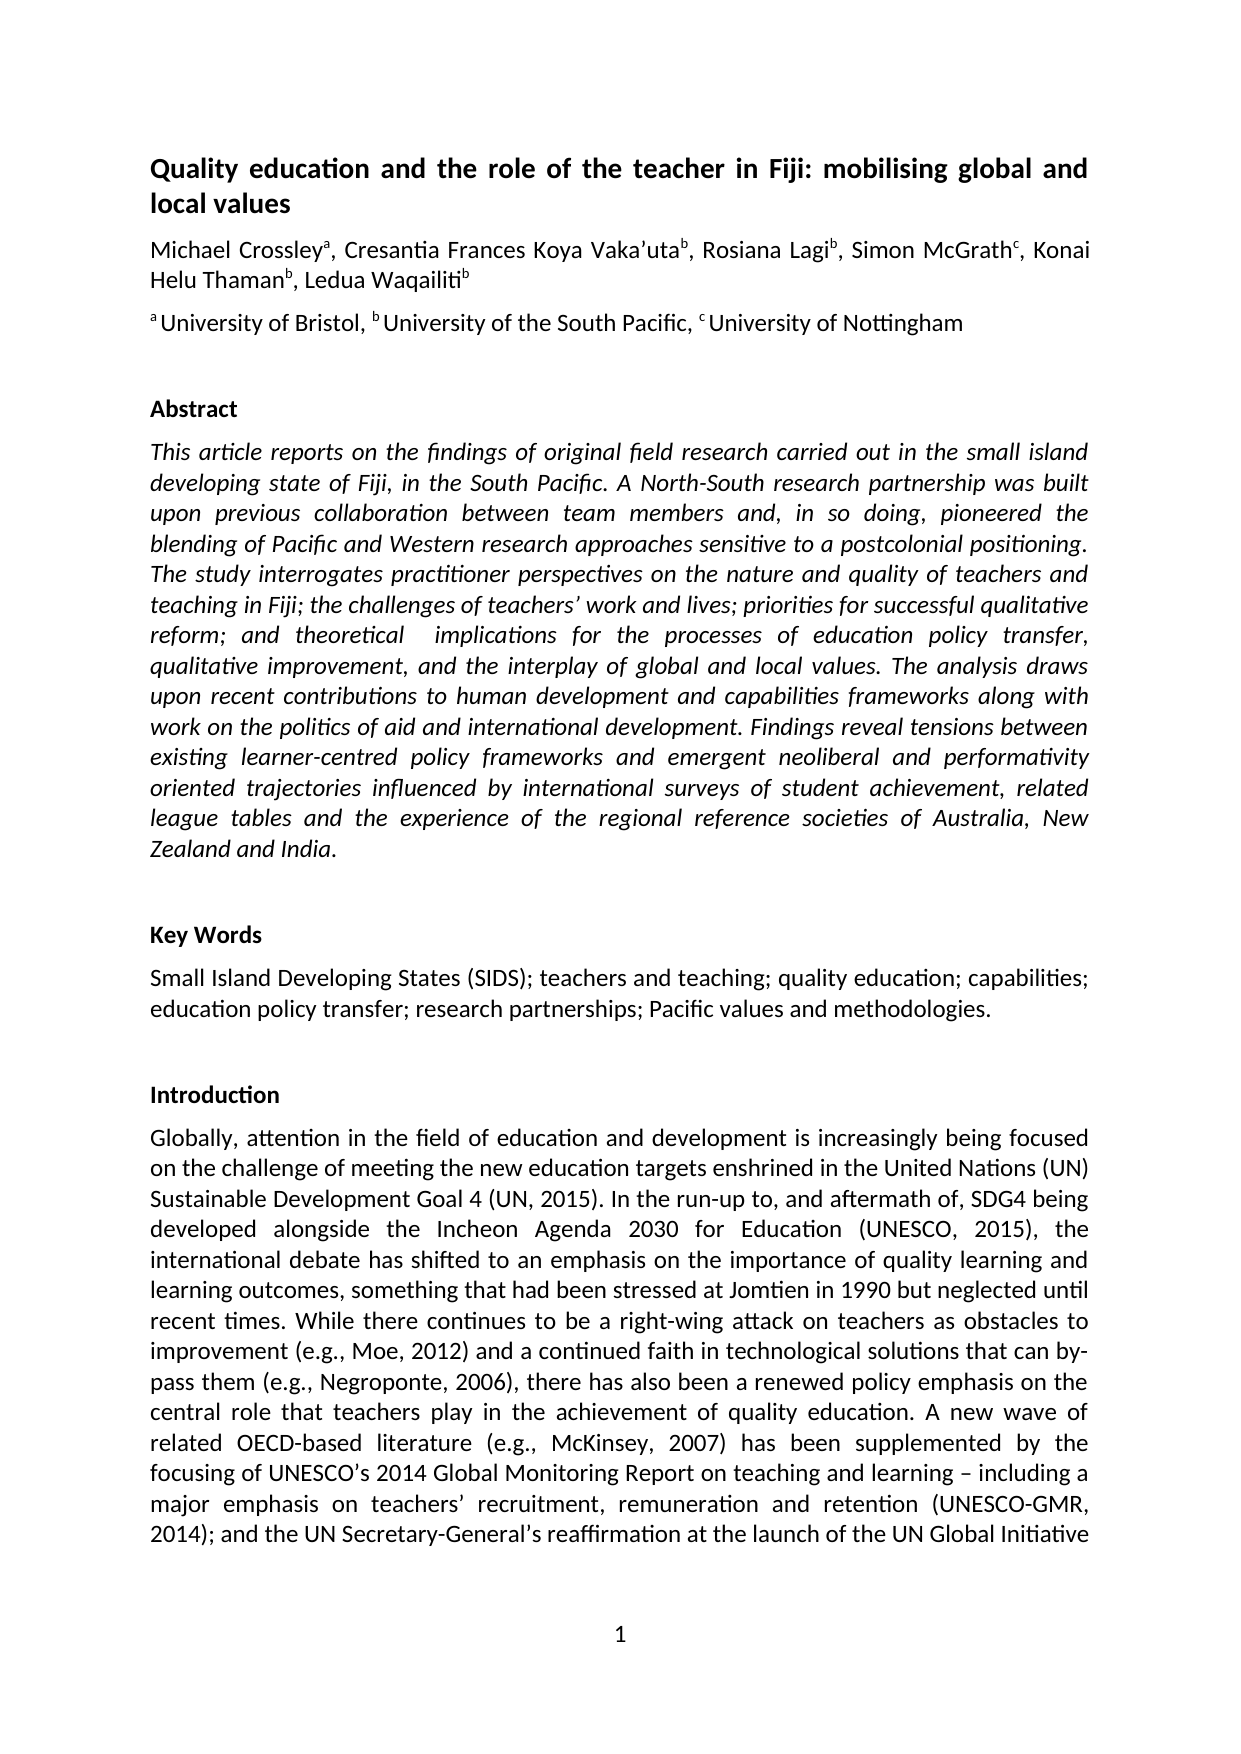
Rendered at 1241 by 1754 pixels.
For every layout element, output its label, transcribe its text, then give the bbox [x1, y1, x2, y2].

text Michael Crossleya, Cresantia Frances Koya Vaka’utab, Rosiana Lagib, Simon McGrathc, Konai Helu Thamanb, Ledua Waqailitib [150, 234, 1090, 295]
text Introduction [150, 1079, 1090, 1109]
text a University of Bristol, b University of the South Pacific, c University of Nottingham [150, 307, 1090, 338]
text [150, 1122, 1090, 1549]
text Abstract [150, 393, 1090, 424]
text Key Words [150, 919, 1090, 950]
text This article reports on the findings of original field research carried out in the small island developing state of Fiji, in the South Pacific. A North-South research partnership was built upon previous collaboration between team members and, in so doing, pioneered the blending of Pacific and Western research approaches sensitive to a postcolonial positioning. The study interrogates practitioner perspectives on the nature and quality of teachers and teaching in Fiji; the challenges of teachers’ work and lives; priorities for successful qualitative reform; and theoretical implications for the processes of education policy transfer, qualitative improvement, and the interplay of global and local values. The analysis draws upon recent contributions to human development and capabilities frameworks along with work on the politics of aid and international development. Findings reveal tensions between existing learner-centred policy frameworks and emergent neoliberal and performativity oriented trajectories influenced by international surveys of student achievement, related league tables and the experience of the regional reference societies of Australia, New Zealand and India. [150, 436, 1090, 864]
text Small Island Developing States (SIDS); teachers and teaching; quality education; capabilities; education policy transfer; research partnerships; Pacific values and methodologies. [150, 962, 1090, 1023]
text Quality education and the role of the teacher in Fiji: mobilising global and local values [150, 150, 1090, 221]
